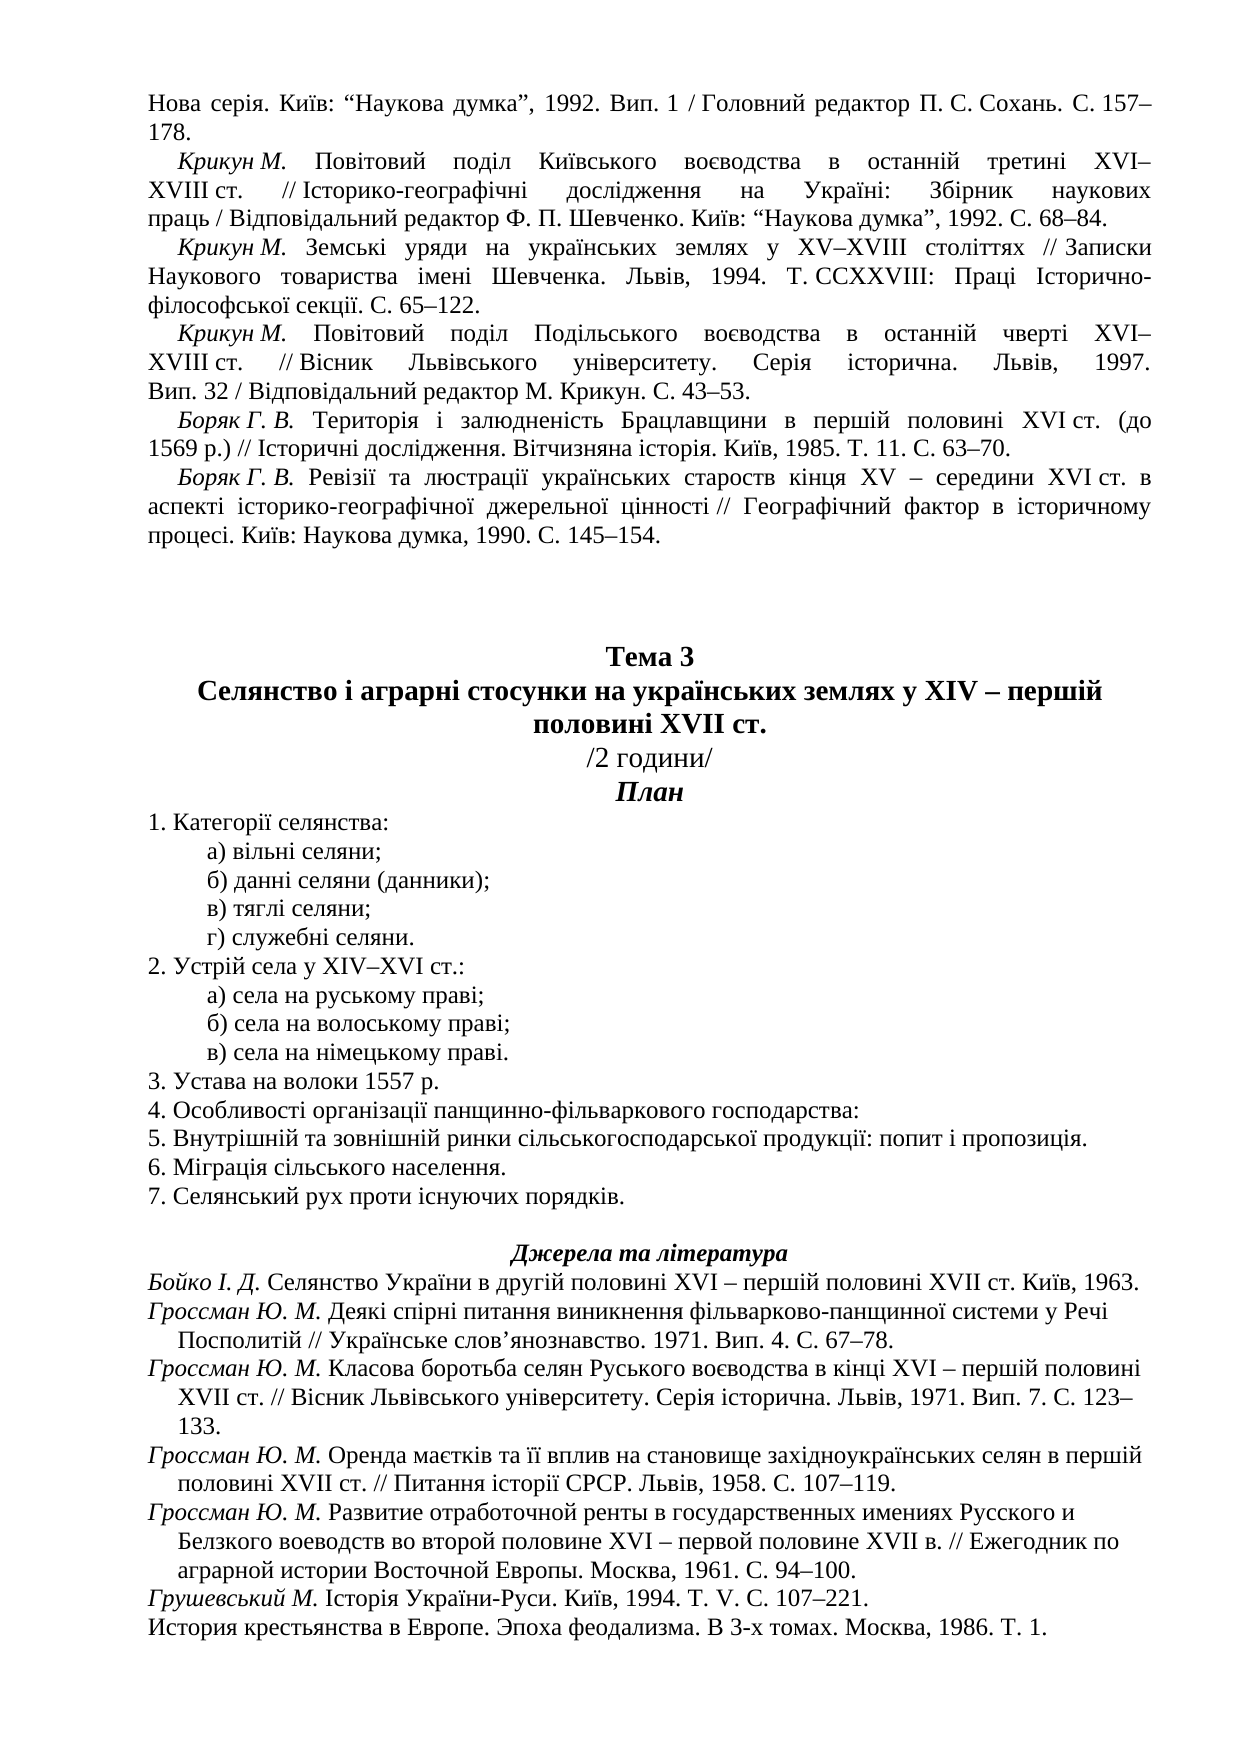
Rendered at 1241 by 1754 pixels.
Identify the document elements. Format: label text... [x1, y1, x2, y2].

text 4. Особливості організації панщинно-фільваркового господарства: [148, 1095, 1152, 1123]
text Бойко І. Д. Селянство України в другій половині XVI – першій половині XVII ст. Київ, 1963. [148, 1267, 1152, 1296]
text /2 години/ [148, 740, 1152, 774]
text Джерела та література [148, 1238, 1152, 1267]
text Крикун М. Повітовий поділ Подільського воєводства в останній чверті XVІ–XVIII ст. // Вісник Львівського університету. Серія історична. Львів, 1997. Вип. 32 / Відповідальний редактор М. Крикун. С. 43–53. [148, 318, 1152, 405]
text а) села на руському праві; [207, 980, 1152, 1008]
text 3. Устава на волоки 1557 р. [148, 1066, 1152, 1095]
text 2. Устрій села у ХІV–ХVІ ст.: [148, 951, 1152, 980]
text Гроссман Ю. М. Оренда маєтків та її вплив на становище західноукраїнських селян в першій половині XVII ст. // Питання історії СРСР. Львів, 1958. С. 107–119. [148, 1440, 1152, 1497]
text в) села на німецькому праві. [207, 1037, 1152, 1066]
text История крестьянства в Европе. Эпоха феодализма. В 3-х томах. Москва, 1986. Т. 1. [148, 1612, 1152, 1641]
text б) данні селяни (данники); [207, 865, 1152, 893]
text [148, 88, 1152, 146]
text Селянство і аграрні стосунки на українських землях у ХІV – першій половині ХVІІ ст. [148, 673, 1152, 740]
text б) села на волоському праві; [207, 1008, 1152, 1037]
text Грушевський М. Історія України-Руси. Київ, 1994. Т. V. С. 107–221. [148, 1583, 1152, 1612]
text 5. Внутрішній та зовнішній ринки сільськогосподарської продукції: попит і пропозиція. [148, 1123, 1152, 1152]
text Крикун М. Земські уряди на українських землях у XV–XVIII століттях // Записки Наукового товариства імені Шевченка. Львів, 1994. Т. CCXXVIII: Праці Історично-філософської секції. С. 65–122. [148, 232, 1152, 318]
text 7. Селянський рух проти існуючих порядків. [148, 1181, 1152, 1210]
text 1. Категорії селянства: [148, 807, 1152, 836]
text Гроссман Ю. М. Развитие отработочной ренты в государственных имениях Русского и Белзкого воеводств во второй половине XVI – первой половине XVII в. // Ежегодник по аграрной истории Восточной Европы. Москва, 1961. С. 94–100. [148, 1497, 1152, 1583]
text г) служебні селяни. [207, 922, 1152, 951]
text а) вільні селяни; [207, 836, 1152, 865]
text Гроссман Ю. М. Класова боротьба селян Руського воєводства в кінці ХVІ – першій половині ХVII ст. // Вісник Львівського університету. Серія історична. Львів, 1971. Вип. 7. С. 123–133. [148, 1353, 1152, 1440]
text Крикун М. Повітовий поділ Київського воєводства в останній третині XVІ–XVIII ст. // Історико-географічні дослідження на Україні: Збірник наукових праць / Відповідальний редактор Ф. П. Шевченко. Київ: “Наукова думка”, 1992. С. 68–84. [148, 146, 1152, 232]
text Гроссман Ю. М. Деякі спірні питання виникнення фільварково-панщинної системи у Речі Посполитій // Українське слов’янознавство. 1971. Вип. 4. С. 67–78. [148, 1296, 1152, 1353]
text Тема 3 [148, 639, 1152, 673]
text Боряк Г. В. Територія і залюдненість Брацлавщини в першій половині XVI ст. (до 1569 р.) // Історичні дослідження. Вітчизняна історія. Київ, 1985. Т. 11. С. 63–70. [148, 405, 1152, 462]
text 6. Міграція сільського населення. [148, 1152, 1152, 1181]
text Боряк Г. В. Ревізії та люстрації українських староств кінця XV – середини XVI ст. в аспекті історико-географічної джерельної цінності // Географічний фактор в історичному процесі. Київ: Наукова думка, 1990. С. 145–154. [148, 462, 1152, 548]
text План [148, 774, 1152, 807]
text в) тяглі селяни; [207, 893, 1152, 922]
